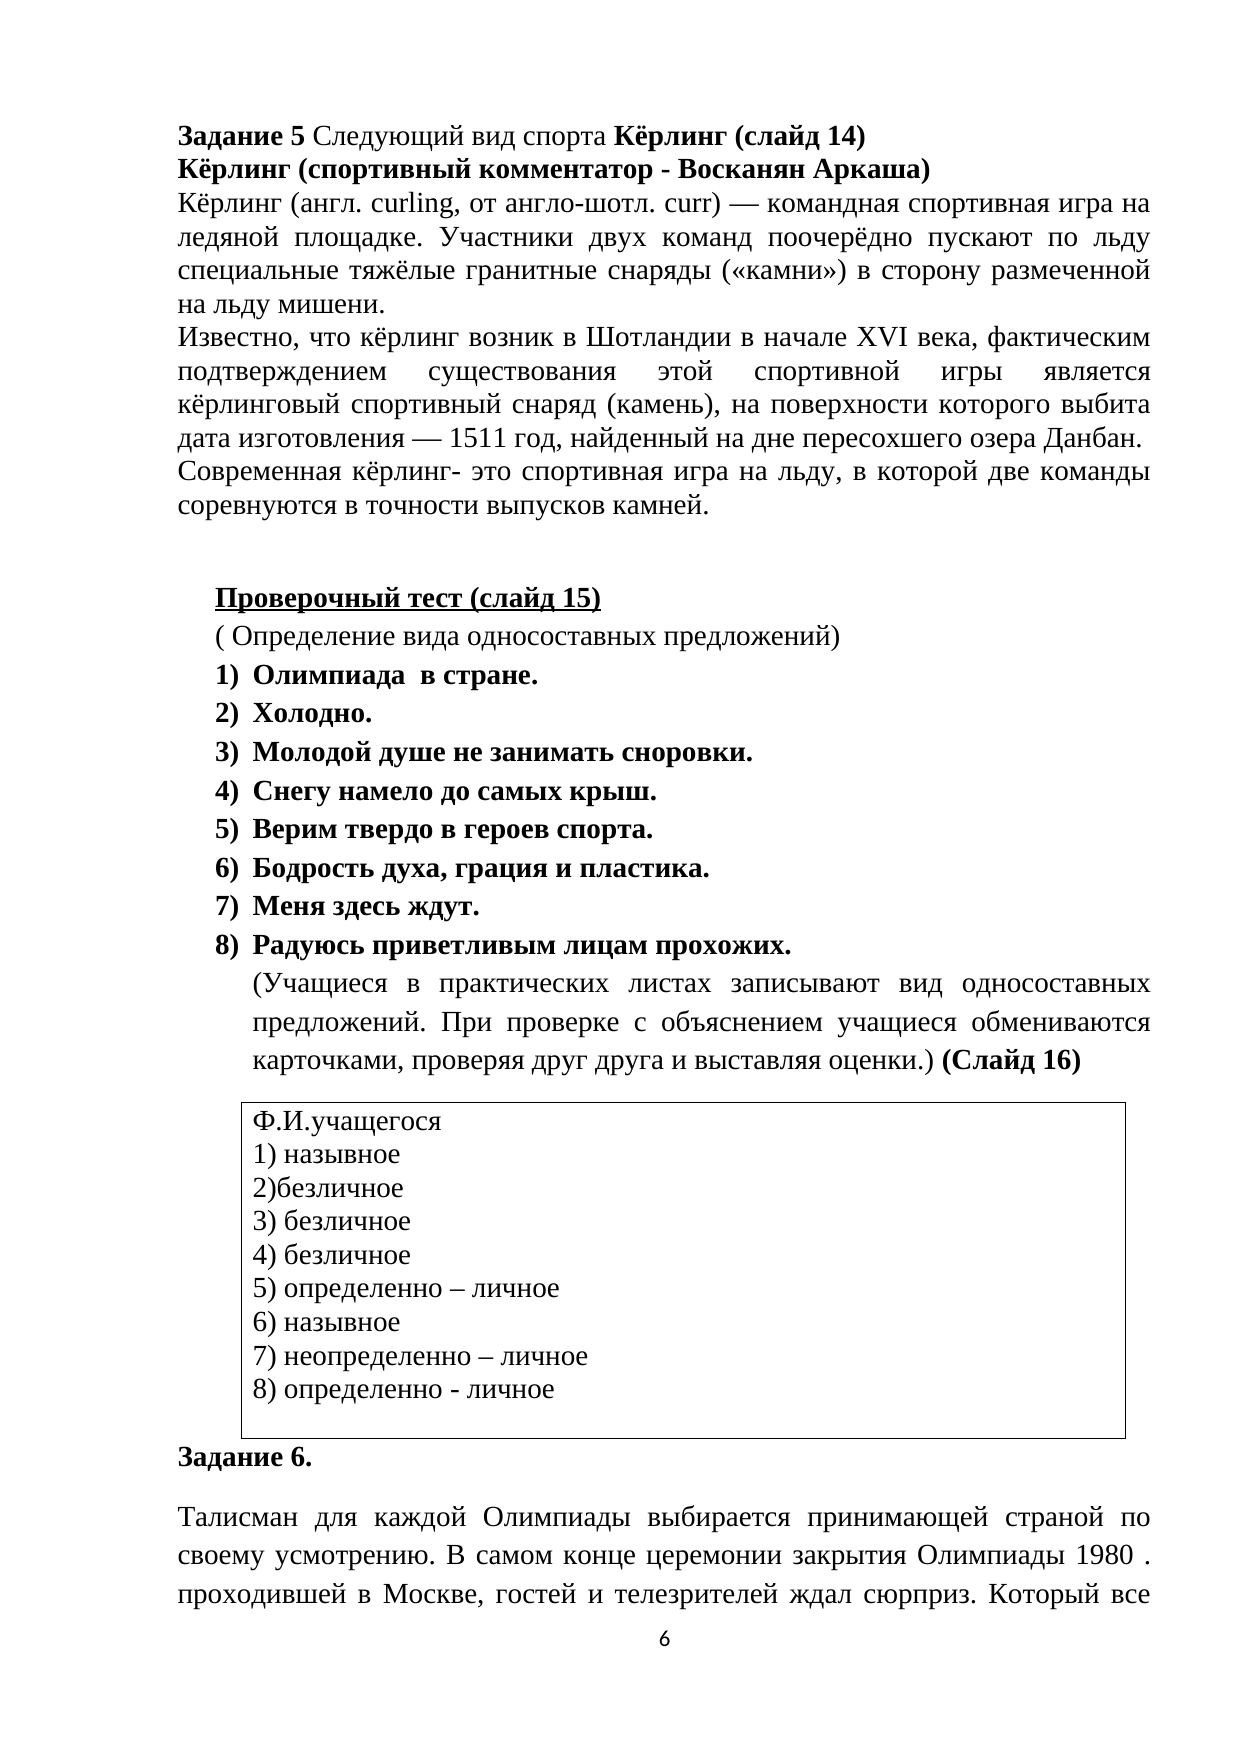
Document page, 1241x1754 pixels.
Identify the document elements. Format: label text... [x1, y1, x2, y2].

list Радуюсь приветливым лицам прохожих. [215, 927, 1152, 960]
list Снегу намело до самых крыш. [215, 773, 1152, 806]
list Олимпиада в стране. [215, 657, 1152, 691]
text Кёрлинг (спортивный комментатор - Восканян Аркаша) [177, 152, 1152, 185]
list Бодрость духа, грация и пластика. [215, 850, 1152, 883]
list Молодой душе не занимать сноровки. [215, 734, 1152, 768]
list Проверочный тест (слайд 15) [215, 580, 1152, 613]
list Холодно. [215, 696, 1152, 729]
list ( Определение вида односоставных предложений) [215, 618, 1152, 652]
text Кёрлинг (англ. curling, от англо-шотл. curr) — командная спортивная игра на ледяной площадке. Участники двух команд поочерёдно пускают по льду специальные тяжёлые гранитные снаряды («камни») в сторону размеченной на льду мишени. [177, 185, 1152, 319]
text Известно, что кёрлинг возник в Шотландии в начале XVI века, фактическим подтверждением существования этой спортивной игры является кёрлинговый спортивный снаряд (камень), на поверхности которого выбита дата изготовления — 1511 год, найденный на дне пересохшего озера Данбан. [177, 319, 1152, 453]
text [177, 1499, 1152, 1609]
list (Учащиеся в практических листах записывают вид односоставных предложений. При проверке с объяснением учащиеся обмениваются карточками, проверяя друг друга и выставляя оценки.) (Слайд 16) [252, 965, 1152, 1076]
text Задание 5 Следующий вид спорта Кёрлинг (слайд 14) [177, 118, 1152, 152]
table_header Ф.И.учащегося 1) назывное 2)безличное 3) безличное 4) безличное 5) определенно – личное 6) назывное 7) неопределенно – личное 8) определенно - личное [242, 1103, 1125, 1438]
text Современная кёрлинг- это спортивная игра на льду, в которой две команды соревнуются в точности выпусков камней. [177, 453, 1152, 521]
list Верим твердо в героев спорта. [215, 811, 1152, 845]
list Меня здесь ждут. [215, 888, 1152, 922]
text Задание 6. [177, 1439, 1152, 1473]
